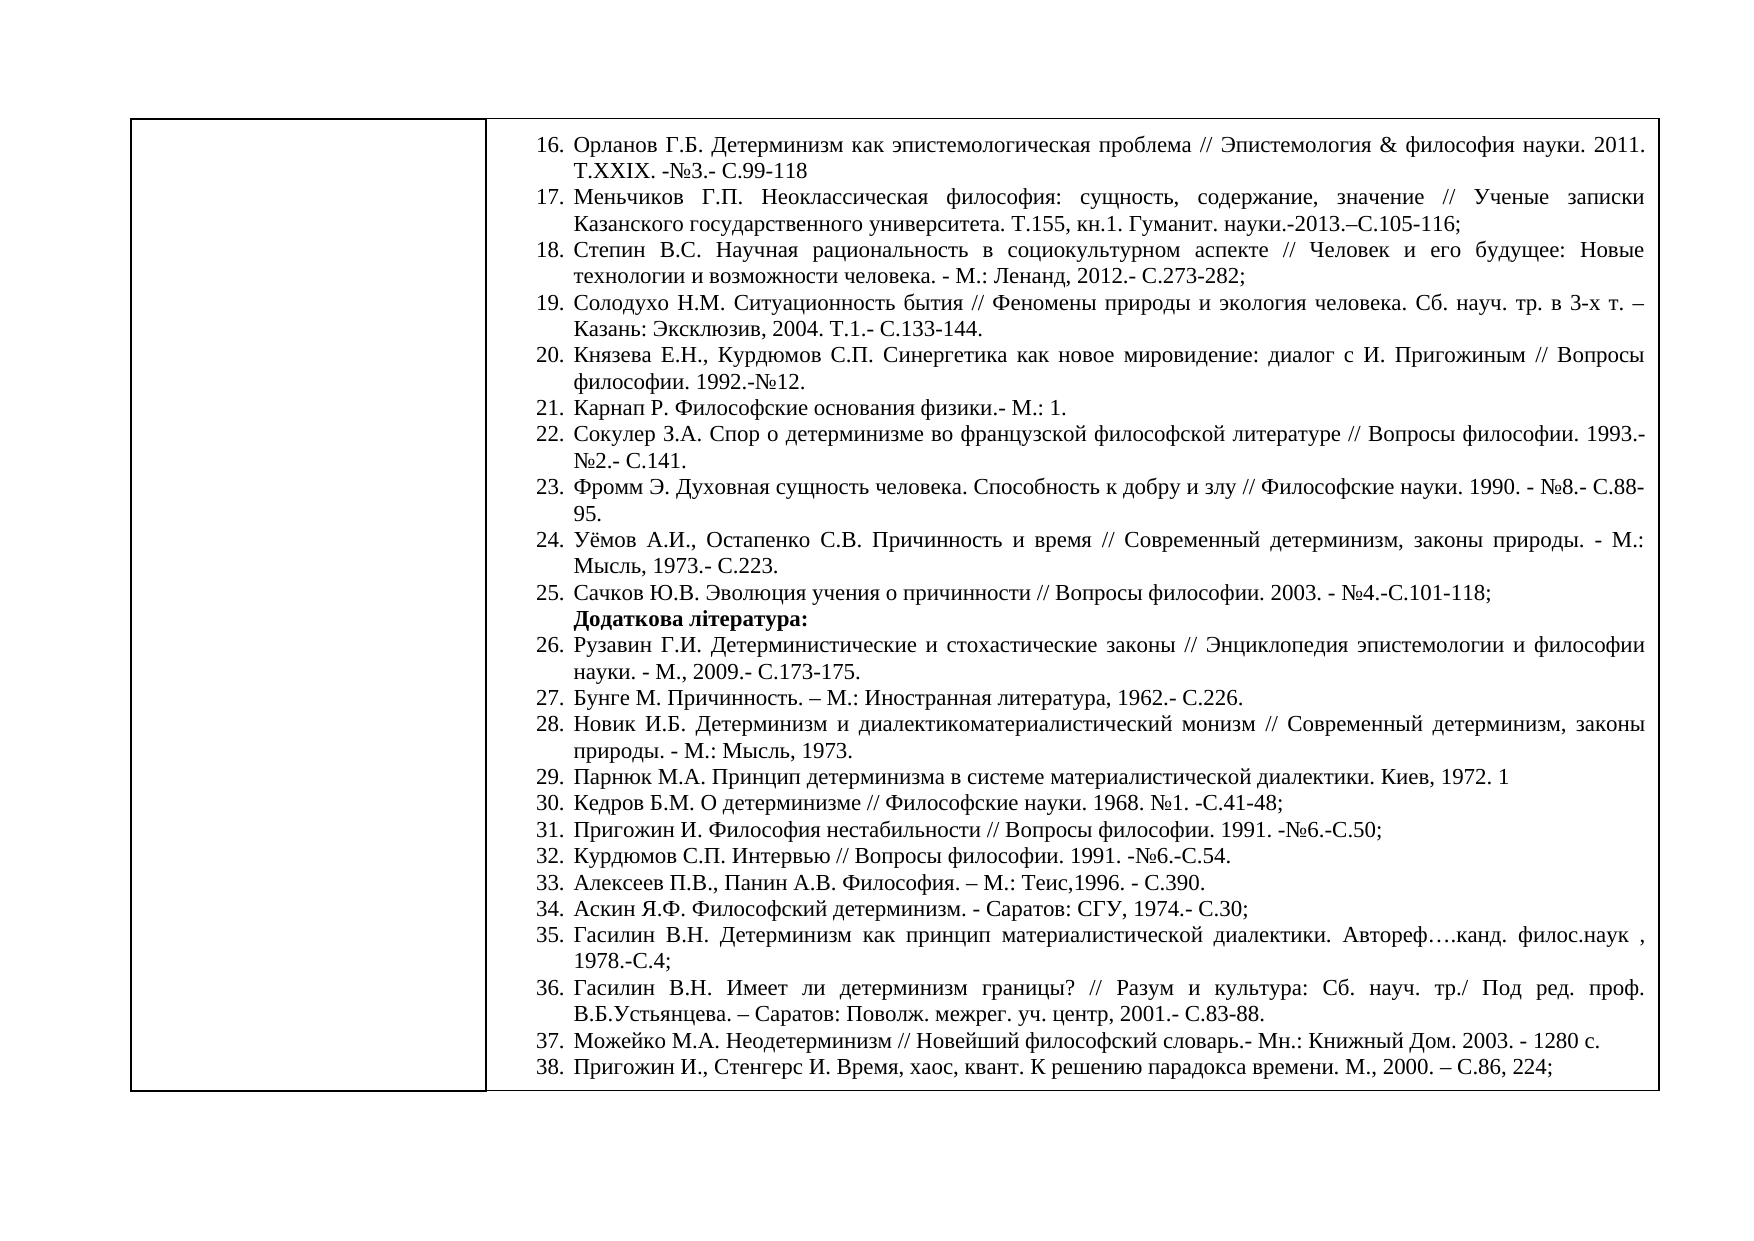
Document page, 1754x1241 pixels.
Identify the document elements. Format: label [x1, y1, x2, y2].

table_cell [487, 119, 1658, 1090]
table_cell [132, 120, 485, 1090]
